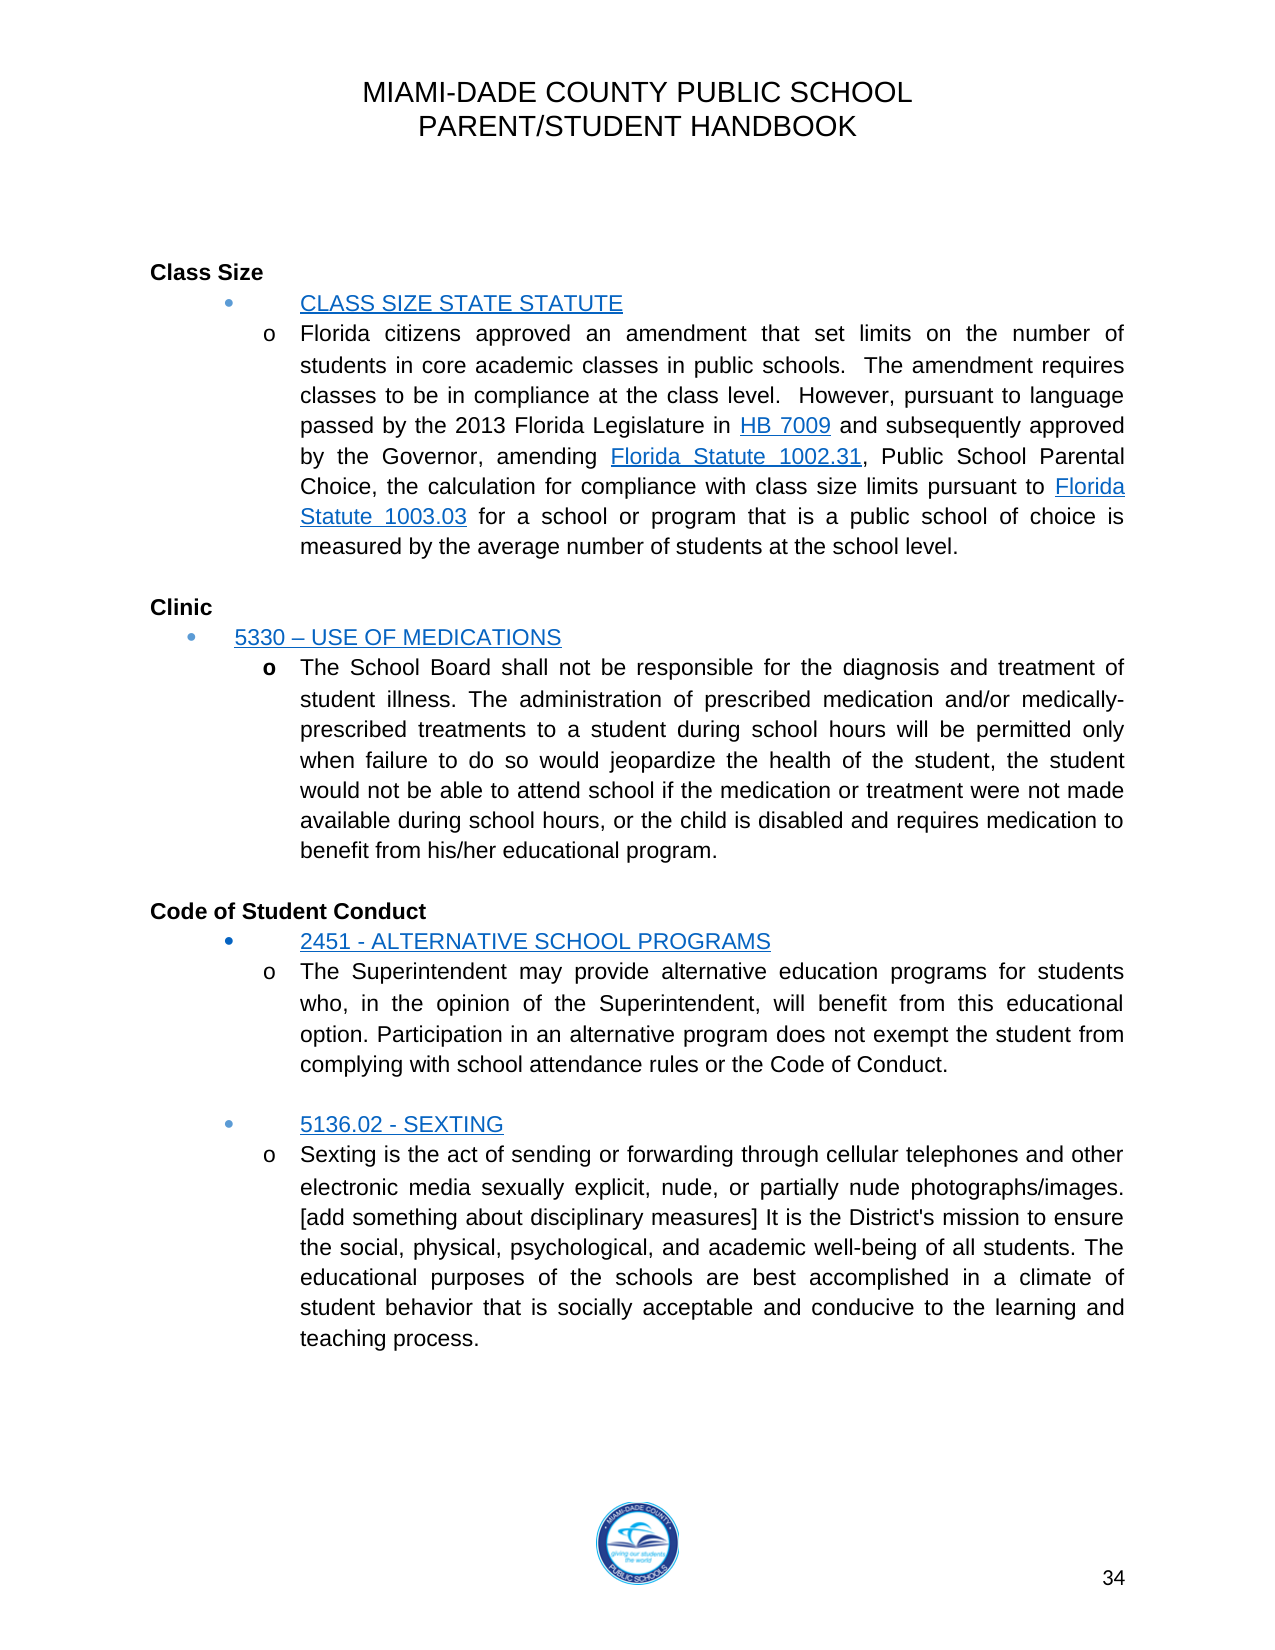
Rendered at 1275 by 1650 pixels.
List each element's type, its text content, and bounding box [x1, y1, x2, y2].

list The Superintendent may provide alternative education programs for students who, in the opinion of the Superintendent, will benefit from this educational option. Participation in an alternative program does not exempt the student from complying with school attendance rules or the Code of Conduct. [262, 958, 1125, 1077]
list 5136.02 - SEXTING [225, 1111, 1125, 1137]
picture [596, 1502, 679, 1585]
text Code of Student Conduct [150, 898, 1125, 924]
list Sexting is the act of sending or forwarding through cellular telephones and other electronic media sexually explicit, nude, or partially nude photographs/images. [add something about disciplinary measures] It is the District's mission to ensure the social, physical, psychological, and academic well-being of all students. The educational purposes of the schools are best accomplished in a climate of student behavior that is socially acceptable and conducive to the learning and teaching process. [262, 1141, 1125, 1351]
list 2451 - ALTERNATIVE SCHOOL PROGRAMS [225, 928, 1125, 954]
list The School Board shall not be responsible for the diagnosis and treatment of student illness. The administration of prescribed medication and/or medically-prescribed treatments to a student during school hours will be permitted only when failure to do so would jeopardize the health of the student, the student would not be able to attend school if the medication or treatment were not made available during school hours, or the child is disabled and requires medication to benefit from his/her educational program. [262, 654, 1125, 864]
list Florida citizens approved an amendment that set limits on the number of students in core academic classes in public schools. The amendment requires classes to be in compliance at the class level. However, pursuant to language passed by the 2013 Florida Legislature in HB 7009 and subsequently approved by the Governor, amending Florida Statute 1002.31, Public School Parental Choice, the calculation for compliance with class size limits pursuant to Florida Statute 1003.03 for a school or program that is a public school of choice is measured by the average number of students at the school level. [262, 320, 1125, 559]
text Class Size [150, 259, 1125, 286]
list CLASS SIZE STATE STATUTE [225, 289, 1125, 316]
text Clinic [150, 594, 1125, 620]
list 5330 – USE OF MEDICATIONS [187, 624, 1125, 650]
